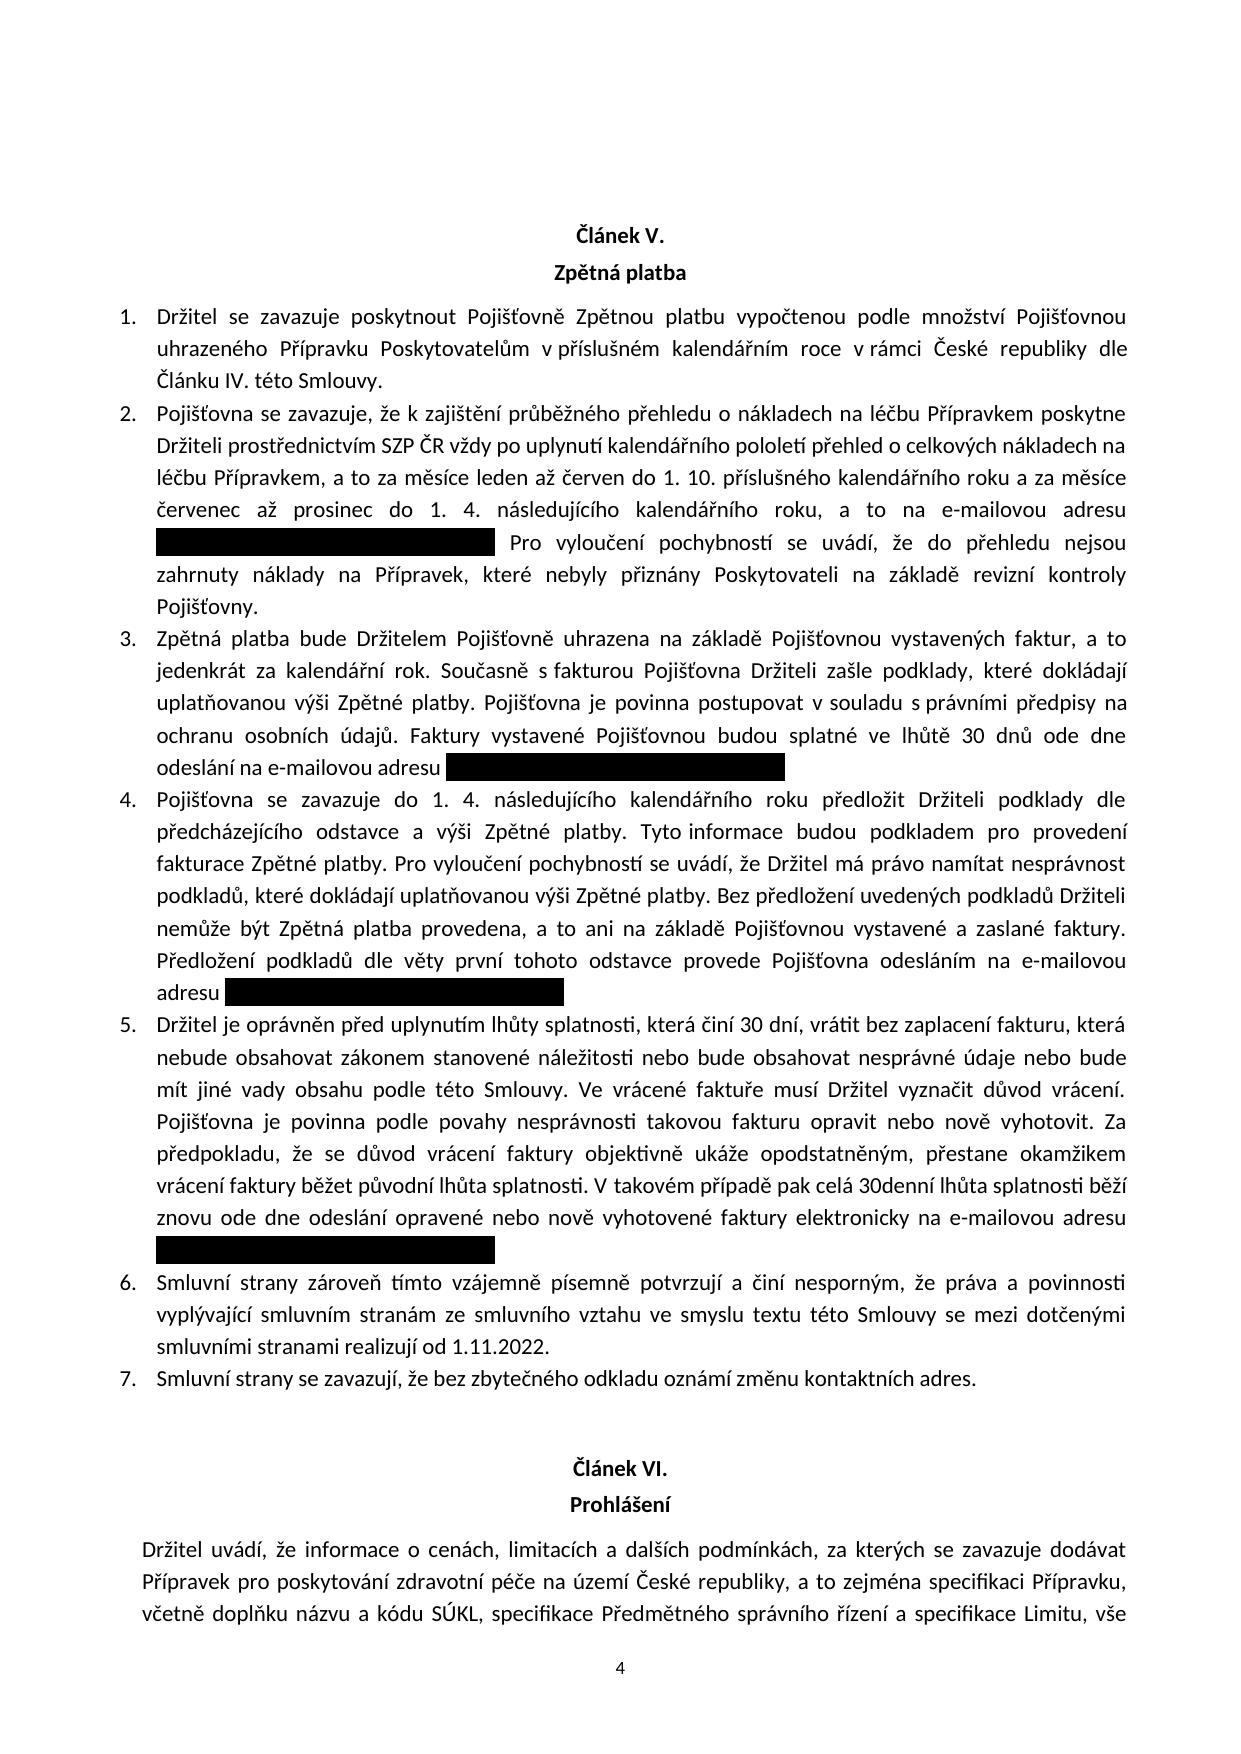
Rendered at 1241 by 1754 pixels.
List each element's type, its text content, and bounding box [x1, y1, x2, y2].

text Článek VI. [112, 1454, 1128, 1482]
list Držitel se zavazuje poskytnout Pojišťovně Zpětnou platbu vypočtenou podle množství Pojišťovnou uhrazeného Přípravku Poskytovatelům v příslušném kalendářním roce v rámci České republiky dle Článku IV. této Smlouvy. [119, 302, 1128, 395]
list Smluvní strany se zavazují, že bez zbytečného odkladu oznámí změnu kontaktních adres. [119, 1364, 1128, 1392]
text Zpětná platba [112, 258, 1128, 286]
list Pojišťovna se zavazuje do 1. 4. následujícího kalendářního roku předložit Držiteli podklady dle předcházejícího odstavce a výši Zpětné platby. Tyto informace budou podkladem pro provedení fakturace Zpětné platby. Pro vyloučení pochybností se uvádí, že Držitel má právo namítat nesprávnost podkladů, které dokládají uplatňovanou výši Zpětné platby. Bez předložení uvedených podkladů Držiteli nemůže být Zpětná platba provedena, a to ani na základě Pojišťovnou vystavené a zaslané faktury. Předložení podkladů dle věty první tohoto odstavce provede Pojišťovna odesláním na e-mailovou adresu XXXXXXXXXXXXXXXXXXXXXXXXXXXX. [119, 785, 1128, 1006]
list Pojišťovna se zavazuje, že k zajištění průběžného přehledu o nákladech na léčbu Přípravkem poskytne Držiteli prostřednictvím SZP ČR vždy po uplynutí kalendářního pololetí přehled o celkových nákladech na léčbu Přípravkem, a to za měsíce leden až červen do 1. 10. příslušného kalendářního roku a za měsíce červenec až prosinec do 1. 4. následujícího kalendářního roku, a to na e-mailovou adresu XXXXXXXXXXXXXXXXXXXXXXXXXXXX. Pro vyloučení pochybností se uvádí, že do přehledu nejsou zahrnuty náklady na Přípravek, které nebyly přiznány Poskytovateli na základě revizní kontroly Pojišťovny. [119, 399, 1128, 620]
list Smluvní strany zároveň tímto vzájemně písemně potvrzují a činí nesporným, že práva a povinnosti vyplývající smluvním stranám ze smluvního vztahu ve smyslu textu této Smlouvy se mezi dotčenými smluvními stranami realizují od 1.11.2022. [119, 1268, 1128, 1360]
text Prohlášení [112, 1490, 1128, 1518]
list Zpětná platba bude Držitelem Pojišťovně uhrazena na základě Pojišťovnou vystavených faktur, a to jedenkrát za kalendářní rok. Současně s fakturou Pojišťovna Držiteli zašle podklady, které dokládají uplatňovanou výši Zpětné platby. Pojišťovna je povinna postupovat v souladu s právními předpisy na ochranu osobních údajů. Faktury vystavené Pojišťovnou budou splatné ve lhůtě 30 dnů ode dne odeslání na e-mailovou adresu XXXXXXXXXXXXXXXXXXXXXXXXXXXX. [119, 624, 1128, 781]
text Článek V. [112, 221, 1128, 249]
list Držitel je oprávněn před uplynutím lhůty splatnosti, která činí 30 dní, vrátit bez zaplacení fakturu, která nebude obsahovat zákonem stanovené náležitosti nebo bude obsahovat nesprávné údaje nebo bude mít jiné vady obsahu podle této Smlouvy. Ve vrácené faktuře musí Držitel vyznačit důvod vrácení. Pojišťovna je povinna podle povahy nesprávnosti takovou fakturu opravit nebo nově vyhotovit. Za předpokladu, že se důvod vrácení faktury objektivně ukáže opodstatněným, přestane okamžikem vrácení faktury běžet původní lhůta splatnosti. V takovém případě pak celá 30denní lhůta splatnosti běží znovu ode dne odeslání opravené nebo nově vyhotovené faktury elektronicky na e-mailovou adresu XXXXXXXXXXXXXXXXXXXXXXXXXXXX. [119, 1010, 1128, 1264]
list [142, 1535, 1128, 1627]
